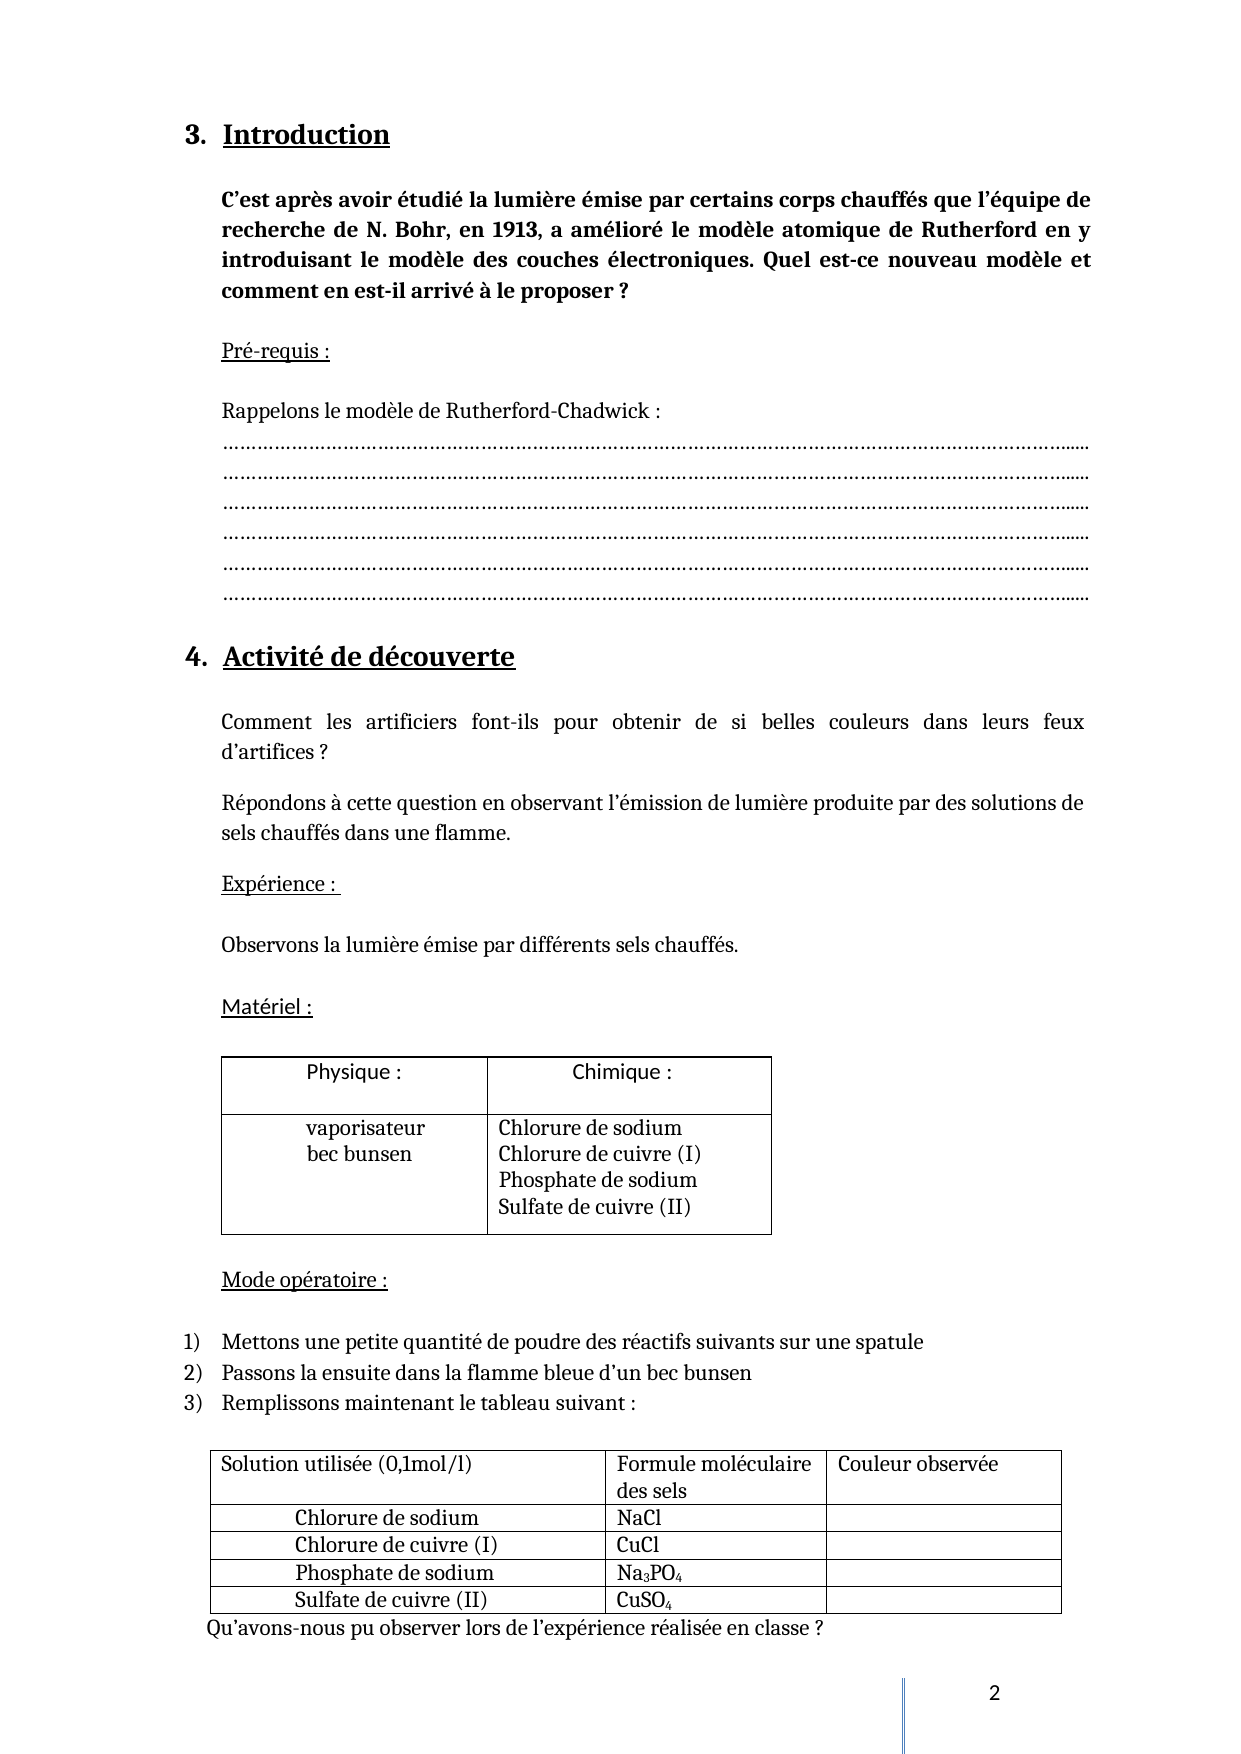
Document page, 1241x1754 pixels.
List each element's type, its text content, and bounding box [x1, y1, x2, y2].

table_header Solution utilisée (0,1mol/l) [211, 1451, 605, 1504]
table_cell [827, 1587, 1061, 1613]
table_cell Chlorure de sodium [211, 1505, 605, 1531]
text Rappelons le modèle de Rutherford-Chadwick : [221, 398, 1093, 425]
table_cell Sulfate de cuivre (II) [211, 1587, 605, 1613]
list Passons la ensuite dans la flamme bleue d’un bec bunsen [184, 1359, 1093, 1386]
table_header Chimique : [488, 1058, 771, 1113]
table_cell NaCl [606, 1505, 826, 1531]
text Observons la lumière émise par différents sels chauffés. [221, 932, 1093, 958]
table_cell vaporisateur bec bunsen [222, 1115, 487, 1233]
text Répondons à cette question en observant l’émission de lumière produite par des solutions de sels chauffés dans une flamme. [221, 790, 1085, 847]
text Expérience : [221, 871, 1093, 898]
table_cell CuCl [606, 1532, 826, 1558]
table_cell Phosphate de sodium [211, 1560, 605, 1586]
text C’est après avoir étudié la lumière émise par certains corps chauffés que l’équipe de recherche de N. Bohr, en 1913, a amélioré le modèle atomique de Rutherford en y introduisant le modèle des couches électroniques. Quel est-ce nouveau modèle et comment en est-il arrivé à le proposer ? [221, 187, 1093, 304]
text Matériel : [221, 992, 1093, 1020]
text Qu’avons-nous pu observer lors de l’expérience réalisée en classe ? [207, 1614, 1093, 1641]
text …………………………………………………………………………………………………………………………………..... [221, 459, 1093, 485]
table_cell Chlorure de cuivre (I) [211, 1532, 605, 1558]
table_header Formule moléculaire des sels [606, 1451, 826, 1504]
list Remplissons maintenant le tableau suivant : [184, 1389, 1093, 1416]
text …………………………………………………………………………………………………………………………………..... [221, 428, 1093, 455]
table_header Couleur observée [827, 1451, 1061, 1504]
text …………………………………………………………………………………………………………………………………..... [221, 489, 1093, 515]
table_cell Chlorure de sodium Chlorure de cuivre (I) Phosphate de sodium Sulfate de cuivre (II) [488, 1115, 771, 1233]
text Pré-requis : [221, 338, 1093, 364]
subtitle Introduction [185, 118, 1093, 152]
table_cell CuSO4 [606, 1587, 826, 1613]
text Mode opératoire : [221, 1267, 1093, 1293]
table_cell Na3PO4 [606, 1560, 826, 1586]
subtitle Activité de découverte [185, 640, 1093, 673]
table_cell [827, 1505, 1061, 1531]
table_cell [827, 1532, 1061, 1558]
list Mettons une petite quantité de poudre des réactifs suivants sur une spatule [184, 1329, 1093, 1356]
text …………………………………………………………………………………………………………………………………..... [221, 519, 1093, 546]
text …………………………………………………………………………………………………………………………………..... [221, 579, 1093, 606]
table_header Physique : [222, 1058, 487, 1113]
table_cell [827, 1560, 1061, 1586]
text …………………………………………………………………………………………………………………………………..... [221, 549, 1093, 576]
text Comment les artificiers font-ils pour obtenir de si belles couleurs dans leurs feux d’artifices ? [221, 709, 1085, 765]
